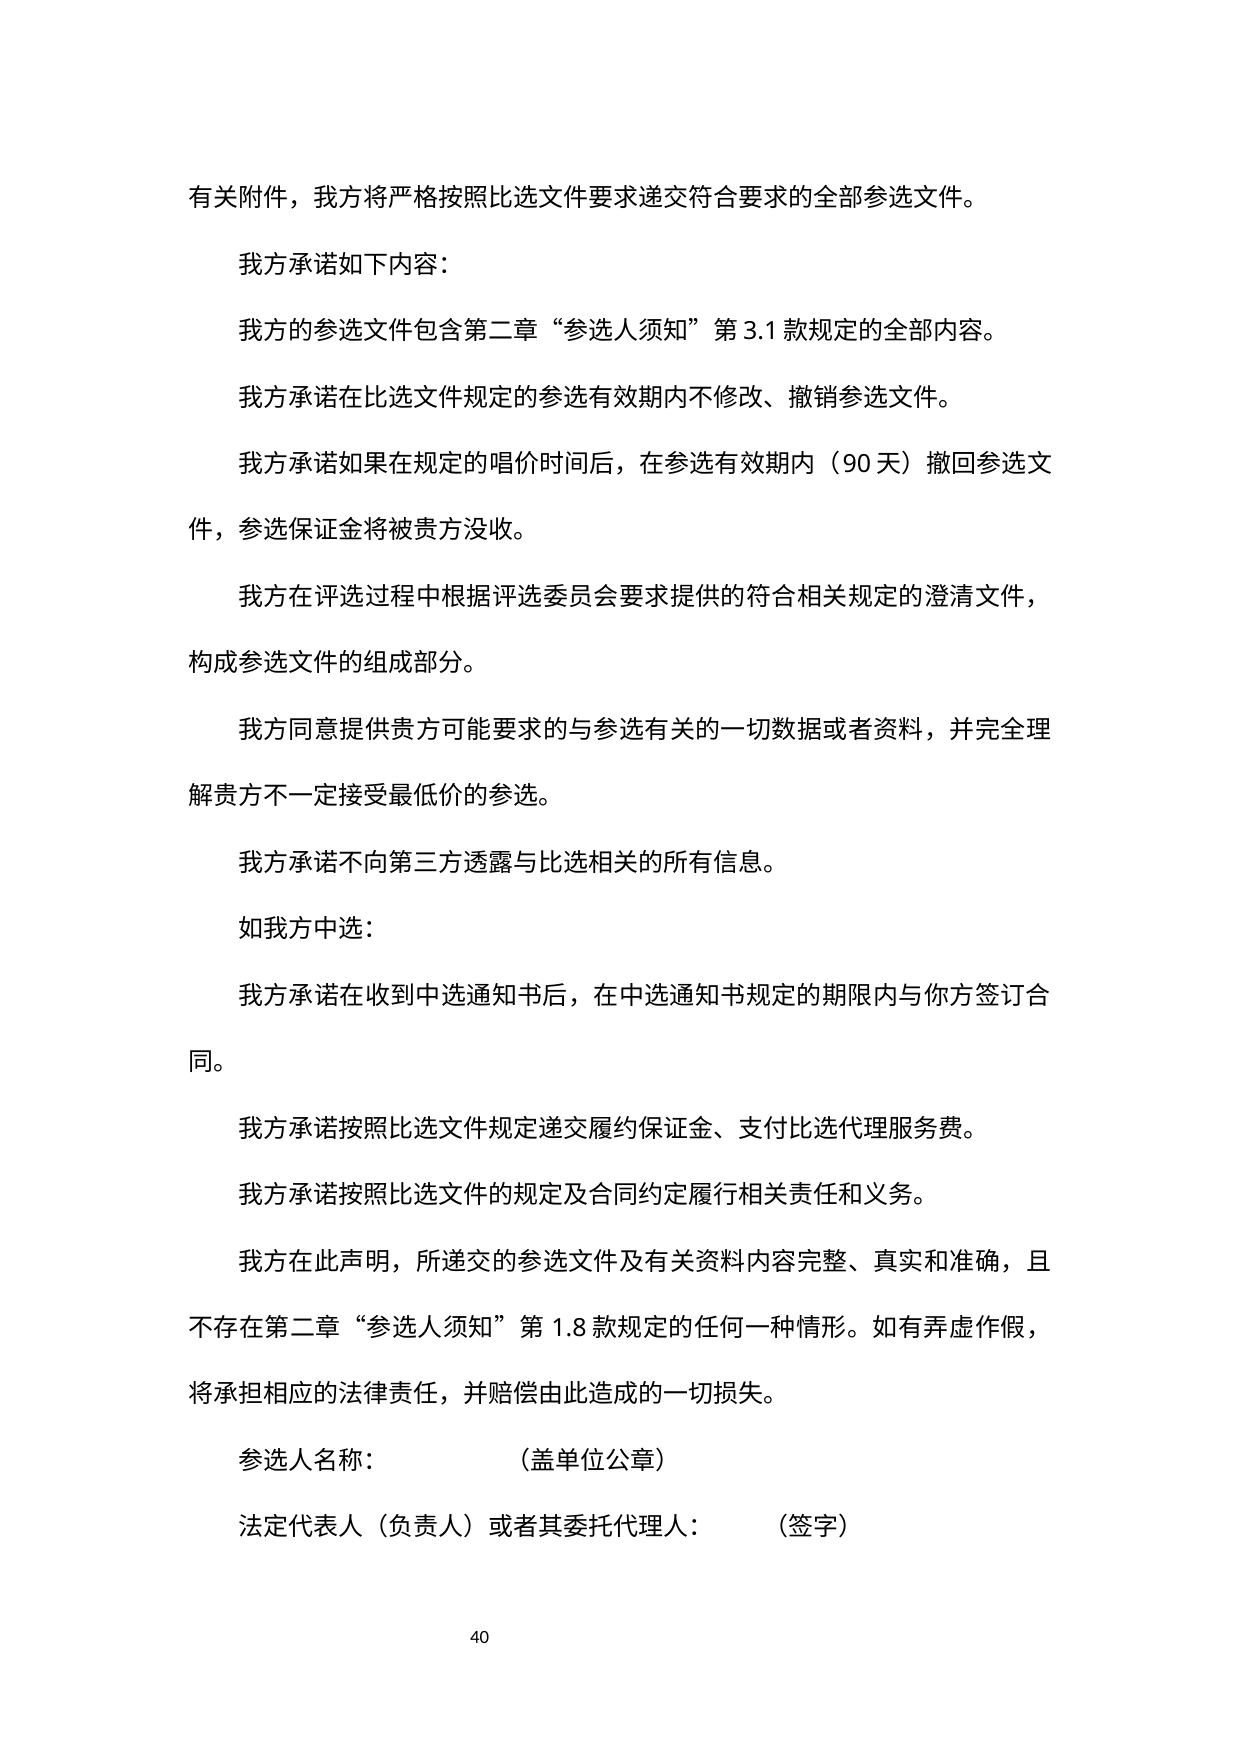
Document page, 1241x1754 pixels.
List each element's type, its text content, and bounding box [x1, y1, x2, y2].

text 我方承诺在收到中选通知书后，在中选通知书规定的期限内与你方签订合同。 [188, 960, 1052, 1093]
text 我方在此声明，所递交的参选文件及有关资料内容完整、真实和准确，且不存在第二章“参选人须知”第1.8款规定的任何一种情形。如有弄虚作假，将承担相应的法律责任，并赔偿由此造成的一切损失。 [188, 1226, 1052, 1425]
text 参选人名称： （盖单位公章） [188, 1425, 1052, 1492]
text 我方承诺如果在规定的唱价时间后，在参选有效期内（90天）撤回参选文件，参选保证金将被贵方没收。 [188, 428, 1052, 561]
text 我方承诺按照比选文件的规定及合同约定履行相关责任和义务。 [188, 1159, 1052, 1226]
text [188, 162, 1052, 229]
text 如我方中选： [188, 893, 1052, 960]
text 我方在评选过程中根据评选委员会要求提供的符合相关规定的澄清文件，构成参选文件的组成部分。 [188, 561, 1052, 694]
text 我方同意提供贵方可能要求的与参选有关的一切数据或者资料，并完全理解贵方不一定接受最低价的参选。 [188, 694, 1052, 827]
text 我方的参选文件包含第二章“参选人须知”第3.1款规定的全部内容。 [188, 295, 1052, 362]
text 我方承诺不向第三方透露与比选相关的所有信息。 [188, 827, 1052, 893]
text 我方承诺按照比选文件规定递交履约保证金、支付比选代理服务费。 [188, 1093, 1052, 1159]
text 法定代表人（负责人）或者其委托代理人： （签字） [188, 1492, 1052, 1558]
text 我方承诺如下内容： [188, 229, 1052, 295]
text 我方承诺在比选文件规定的参选有效期内不修改、撤销参选文件。 [188, 362, 1052, 428]
